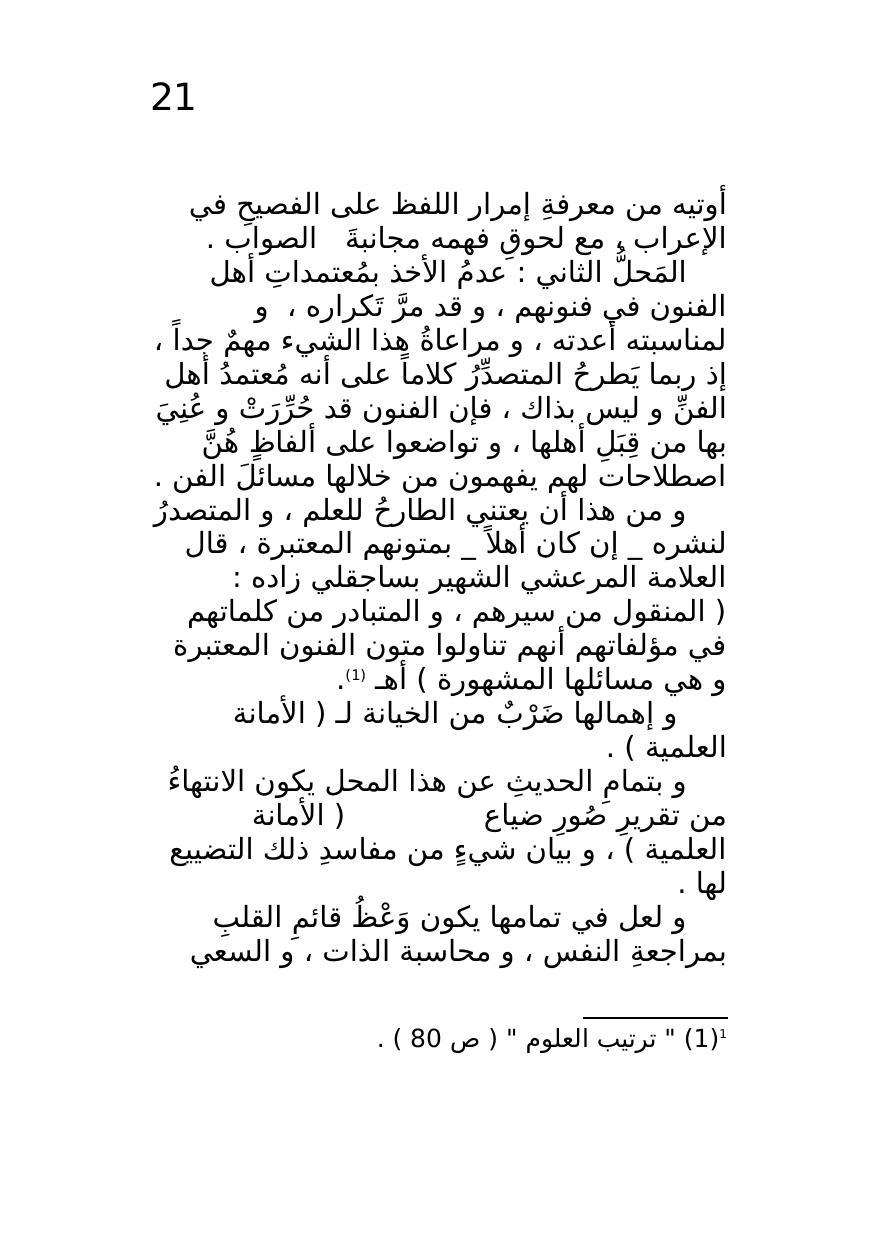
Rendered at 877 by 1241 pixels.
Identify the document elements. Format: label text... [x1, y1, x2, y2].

text و إهمالها ضَرْبٌ من الخيانة لـ ( الأمانة العلمية ) . [150, 697, 727, 764]
text و من هذا أن يعتني الطارحُ للعلم ، و المتصدرُ لنشره _ إن كان أهلاً _ بمتونهم المعتبرة ، قال العلامة المرعشي الشهير بساجقلي زاده : ( المنقول من سيرهم ، و المتبادر من كلماتهم في مؤلفاتهم أنهم تناولوا متون الفنون المعتبرة و هي مسائلها المشهورة ) أهـ (). [150, 493, 727, 697]
text و بتمامِ الحديثِ عن هذا المحل يكون الانتهاءُ من تقريرِ صُورِ ضياع ( الأمانة العلمية ) ، و بيان شيءٍ من مفاسدِ ذلك التضييع لها . [150, 764, 727, 900]
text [150, 900, 727, 968]
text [150, 187, 727, 255]
text المَحلُّ الثاني : عدمُ الأخذ بمُعتمداتِ أهل الفنون في فنونهم ، و قد مرَّ تَكراره ، و لمناسبته أعدته ، و مراعاةُ هذا الشيء مهمٌ جداً ، إذ ربما يَطرحُ المتصدِّرُ كلاماً على أنه مُعتمدُ أهل الفنِّ و ليس بذاك ، فإن الفنون قد حُرِّرَتْ و عُنِيَ بها من قِبَلِ أهلها ، و تواضعوا على ألفاظٍ هُنَّ اصطلاحات لهم يفهمون من خلالها مسائلَ الفن . [150, 255, 727, 493]
